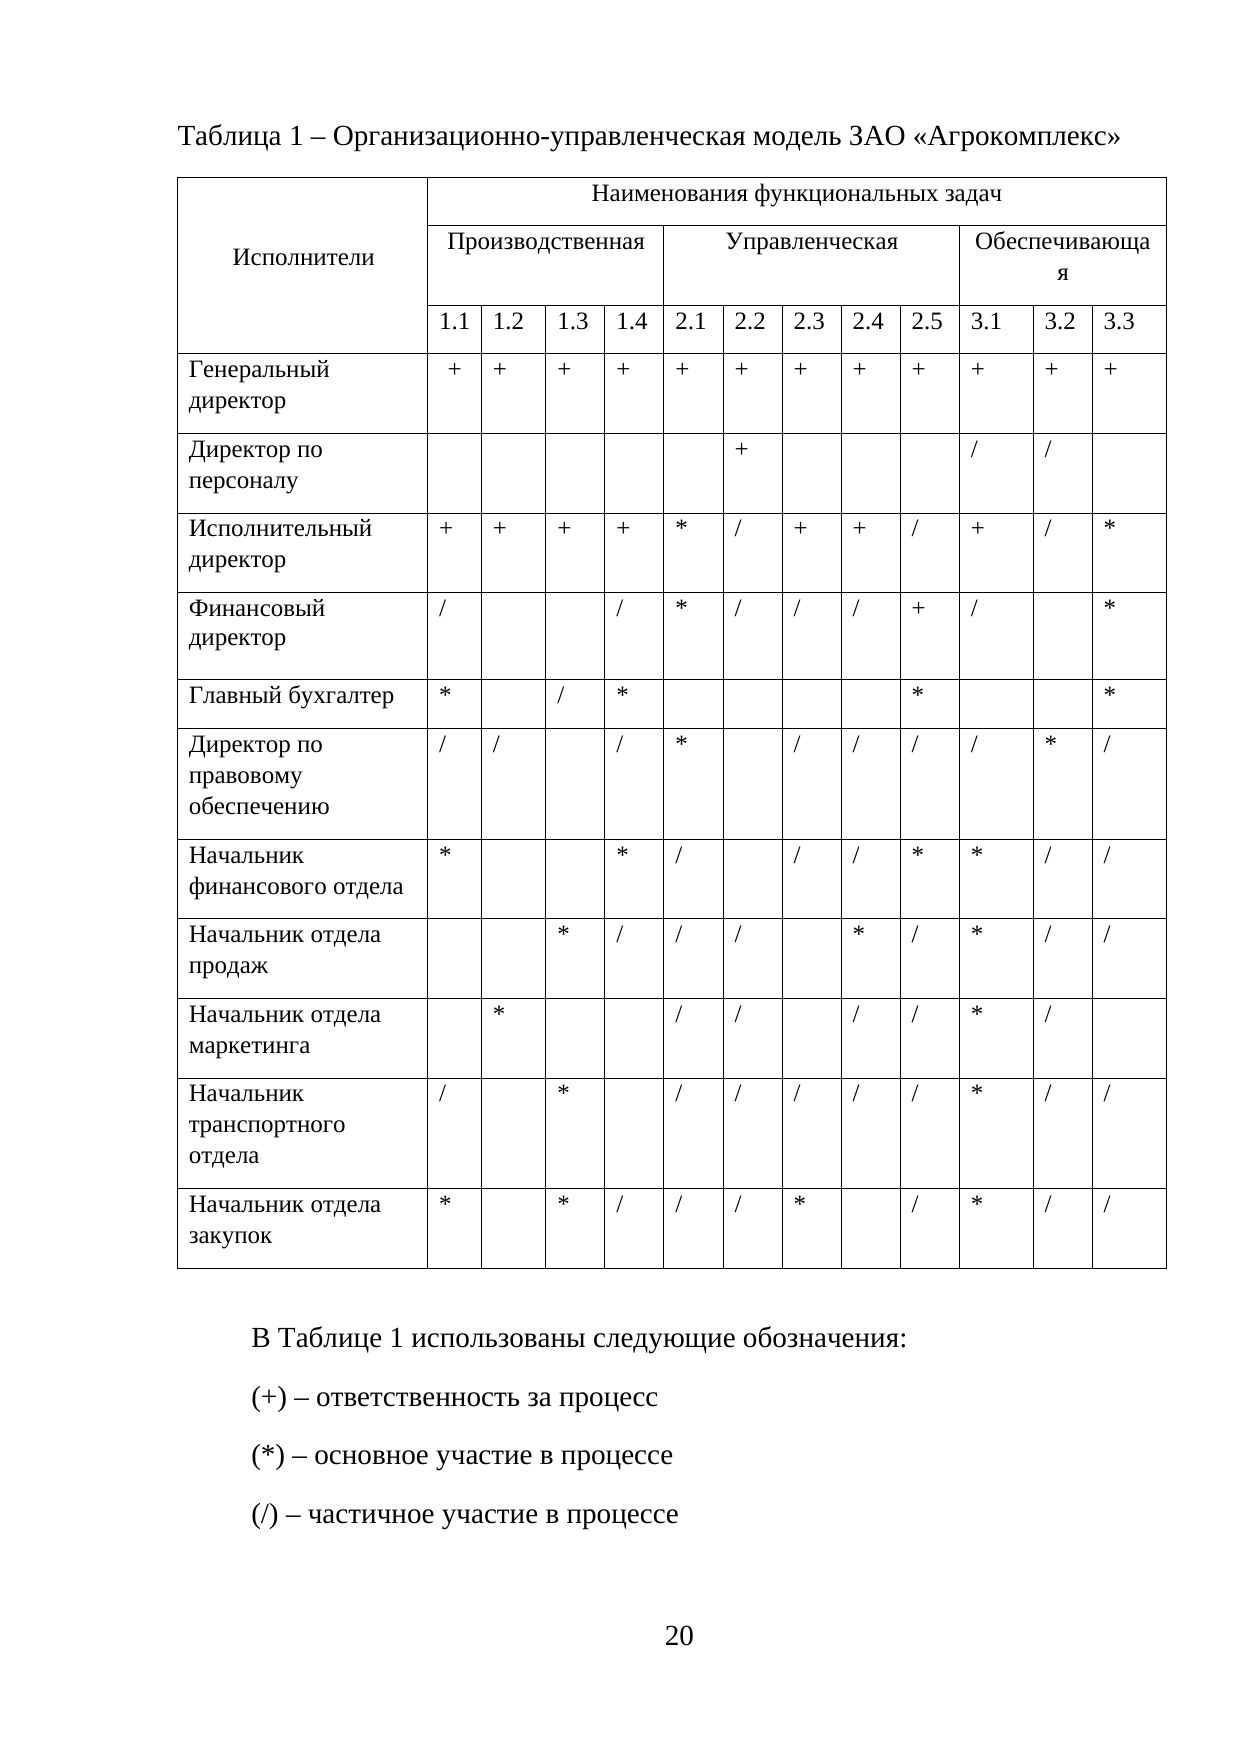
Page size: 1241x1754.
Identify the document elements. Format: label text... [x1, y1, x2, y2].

table_cell [724, 729, 782, 839]
table_cell / [482, 729, 545, 839]
table_cell [482, 1189, 545, 1268]
table_cell [546, 840, 604, 918]
table_cell 1.2 [482, 306, 545, 353]
table_cell + [842, 354, 900, 433]
table_cell / [901, 999, 959, 1077]
table_cell [482, 680, 545, 728]
table_cell + [1093, 354, 1166, 433]
table_cell [1034, 680, 1092, 728]
table_cell / [1034, 1079, 1092, 1188]
table_cell [546, 593, 604, 679]
table_cell * [960, 840, 1033, 918]
table_cell [428, 999, 481, 1077]
table_cell / [724, 1189, 782, 1268]
table_cell * [664, 729, 723, 839]
table_cell * [901, 680, 959, 728]
table_cell / [724, 919, 782, 998]
table_cell 3.3 [1093, 306, 1166, 353]
table_cell Исполнительный директор [178, 514, 427, 592]
table_cell * [428, 680, 481, 728]
table_cell + [1034, 354, 1092, 433]
table_cell [724, 680, 782, 728]
table_cell / [783, 729, 841, 839]
text (*) – основное участие в процессе [177, 1437, 1181, 1471]
table_cell + [664, 354, 723, 433]
table_cell [482, 919, 545, 998]
table_cell Начальник отдела закупок [178, 1189, 427, 1268]
table_cell + [960, 514, 1033, 592]
table_cell / [546, 680, 604, 728]
table_cell [664, 434, 723, 512]
table_cell / [842, 593, 900, 679]
table_cell / [724, 999, 782, 1077]
table_cell Управленческая [664, 226, 959, 305]
table_cell 2.1 [664, 306, 723, 353]
table_cell 3.1 [960, 306, 1033, 353]
table_cell Начальник финансового отдела [178, 840, 427, 918]
table_cell * [428, 840, 481, 918]
table_cell [482, 840, 545, 918]
table_cell / [960, 729, 1033, 839]
table_cell [783, 434, 841, 512]
table_cell + [546, 354, 604, 433]
table_cell / [783, 840, 841, 918]
table_cell * [1093, 680, 1166, 728]
table_cell * [1093, 593, 1166, 679]
table_cell * [783, 1189, 841, 1268]
table_cell [605, 434, 663, 512]
text (/) – частичное участие в процессе [177, 1496, 1181, 1529]
table_cell / [664, 1189, 723, 1268]
table_cell / [1034, 919, 1092, 998]
table_cell 3.2 [1034, 306, 1092, 353]
table_cell Финансовый директор [178, 593, 427, 679]
table_cell / [1093, 729, 1166, 839]
table_cell * [901, 840, 959, 918]
text В Таблице 1 использованы следующие обозначения: [177, 1320, 1181, 1354]
table_cell / [960, 593, 1033, 679]
table_cell [901, 434, 959, 512]
table_cell / [724, 514, 782, 592]
table_cell * [960, 999, 1033, 1077]
table_cell [546, 434, 604, 512]
table_header Наименования функциональных задач [428, 178, 1166, 225]
table_cell / [901, 1079, 959, 1188]
table_cell + [724, 434, 782, 512]
table_cell 2.5 [901, 306, 959, 353]
table_cell Генеральный директор [178, 354, 427, 433]
table_cell / [901, 1189, 959, 1268]
table_cell [842, 1189, 900, 1268]
table_cell * [842, 919, 900, 998]
table_cell * [664, 593, 723, 679]
table_cell [482, 1079, 545, 1188]
table_cell / [428, 1079, 481, 1188]
table_cell * [546, 919, 604, 998]
table_cell Начальник отдела продаж [178, 919, 427, 998]
table_cell / [664, 999, 723, 1077]
table_cell [783, 680, 841, 728]
table_cell 2.2 [724, 306, 782, 353]
table_cell + [605, 354, 663, 433]
table_cell [1093, 999, 1166, 1077]
table_cell * [605, 840, 663, 918]
table_cell / [1034, 1189, 1092, 1268]
table_cell / [1034, 514, 1092, 592]
table_cell [1093, 434, 1166, 512]
table_cell / [783, 593, 841, 679]
table_cell Начальник транспортного отдела [178, 1079, 427, 1188]
table_cell / [901, 919, 959, 998]
table_cell Директор по персоналу [178, 434, 427, 512]
table_cell / [842, 1079, 900, 1188]
table_cell [482, 593, 545, 679]
table_cell / [842, 840, 900, 918]
table_cell / [842, 999, 900, 1077]
table_cell * [428, 1189, 481, 1268]
table_cell [783, 919, 841, 998]
table_cell / [664, 1079, 723, 1188]
table_cell + [901, 354, 959, 433]
table_cell + [605, 514, 663, 592]
table_cell * [546, 1189, 604, 1268]
table_cell [482, 434, 545, 512]
table_cell Производственная [428, 226, 663, 305]
table_cell / [901, 729, 959, 839]
table_cell + [842, 514, 900, 592]
table_cell 2.3 [783, 306, 841, 353]
table_cell [546, 729, 604, 839]
table_cell Обеспечивающая [960, 226, 1166, 305]
table_cell / [724, 1079, 782, 1188]
table_cell + [428, 354, 481, 433]
table_cell / [1093, 840, 1166, 918]
table_cell [428, 919, 481, 998]
table_cell [842, 434, 900, 512]
table_cell / [842, 729, 900, 839]
table_cell / [1093, 1189, 1166, 1268]
table_cell + [783, 354, 841, 433]
table_cell + [428, 514, 481, 592]
table_cell + [482, 354, 545, 433]
table_cell * [1093, 514, 1166, 592]
table_cell * [605, 680, 663, 728]
table_cell / [605, 593, 663, 679]
table_cell / [901, 514, 959, 592]
table_cell / [1093, 1079, 1166, 1188]
table_cell [1034, 593, 1092, 679]
table_cell / [724, 593, 782, 679]
table_cell [605, 1079, 663, 1188]
table_cell / [1093, 919, 1166, 998]
table_cell * [482, 999, 545, 1077]
table_cell * [1034, 729, 1092, 839]
table_cell * [960, 1189, 1033, 1268]
table_cell [724, 840, 782, 918]
table_cell + [724, 354, 782, 433]
table_cell 1.1 [428, 306, 481, 353]
table_cell [428, 434, 481, 512]
table_cell / [605, 1189, 663, 1268]
table_cell [842, 680, 900, 728]
table_cell * [664, 514, 723, 592]
table_cell [664, 680, 723, 728]
table_cell / [428, 593, 481, 679]
table_cell + [783, 514, 841, 592]
table_cell 1.4 [605, 306, 663, 353]
table_cell * [960, 919, 1033, 998]
table_cell Главный бухгалтер [178, 680, 427, 728]
text Таблица 1 – Организационно-управленческая модель ЗАО «Агрокомплекс» [177, 118, 1181, 152]
table_cell 1.3 [546, 306, 604, 353]
table_header Исполнители [178, 178, 427, 353]
table_cell / [428, 729, 481, 839]
table_cell / [664, 919, 723, 998]
table_cell / [1034, 434, 1092, 512]
table_cell [960, 680, 1033, 728]
table_cell + [901, 593, 959, 679]
table_cell Начальник отдела маркетинга [178, 999, 427, 1077]
table_cell Директор по правовому обеспечению [178, 729, 427, 839]
table_cell / [605, 729, 663, 839]
text (+) – ответственность за процесс [177, 1379, 1181, 1412]
table_cell + [960, 354, 1033, 433]
table_cell [783, 999, 841, 1077]
table_cell [605, 999, 663, 1077]
table_cell / [664, 840, 723, 918]
table_cell * [546, 1079, 604, 1188]
table_cell / [605, 919, 663, 998]
table_cell / [960, 434, 1033, 512]
table_cell + [546, 514, 604, 592]
table_cell [546, 999, 604, 1077]
table_cell + [482, 514, 545, 592]
table_cell * [960, 1079, 1033, 1188]
table_cell / [1034, 999, 1092, 1077]
table_cell 2.4 [842, 306, 900, 353]
table_cell / [783, 1079, 841, 1188]
table_cell / [1034, 840, 1092, 918]
